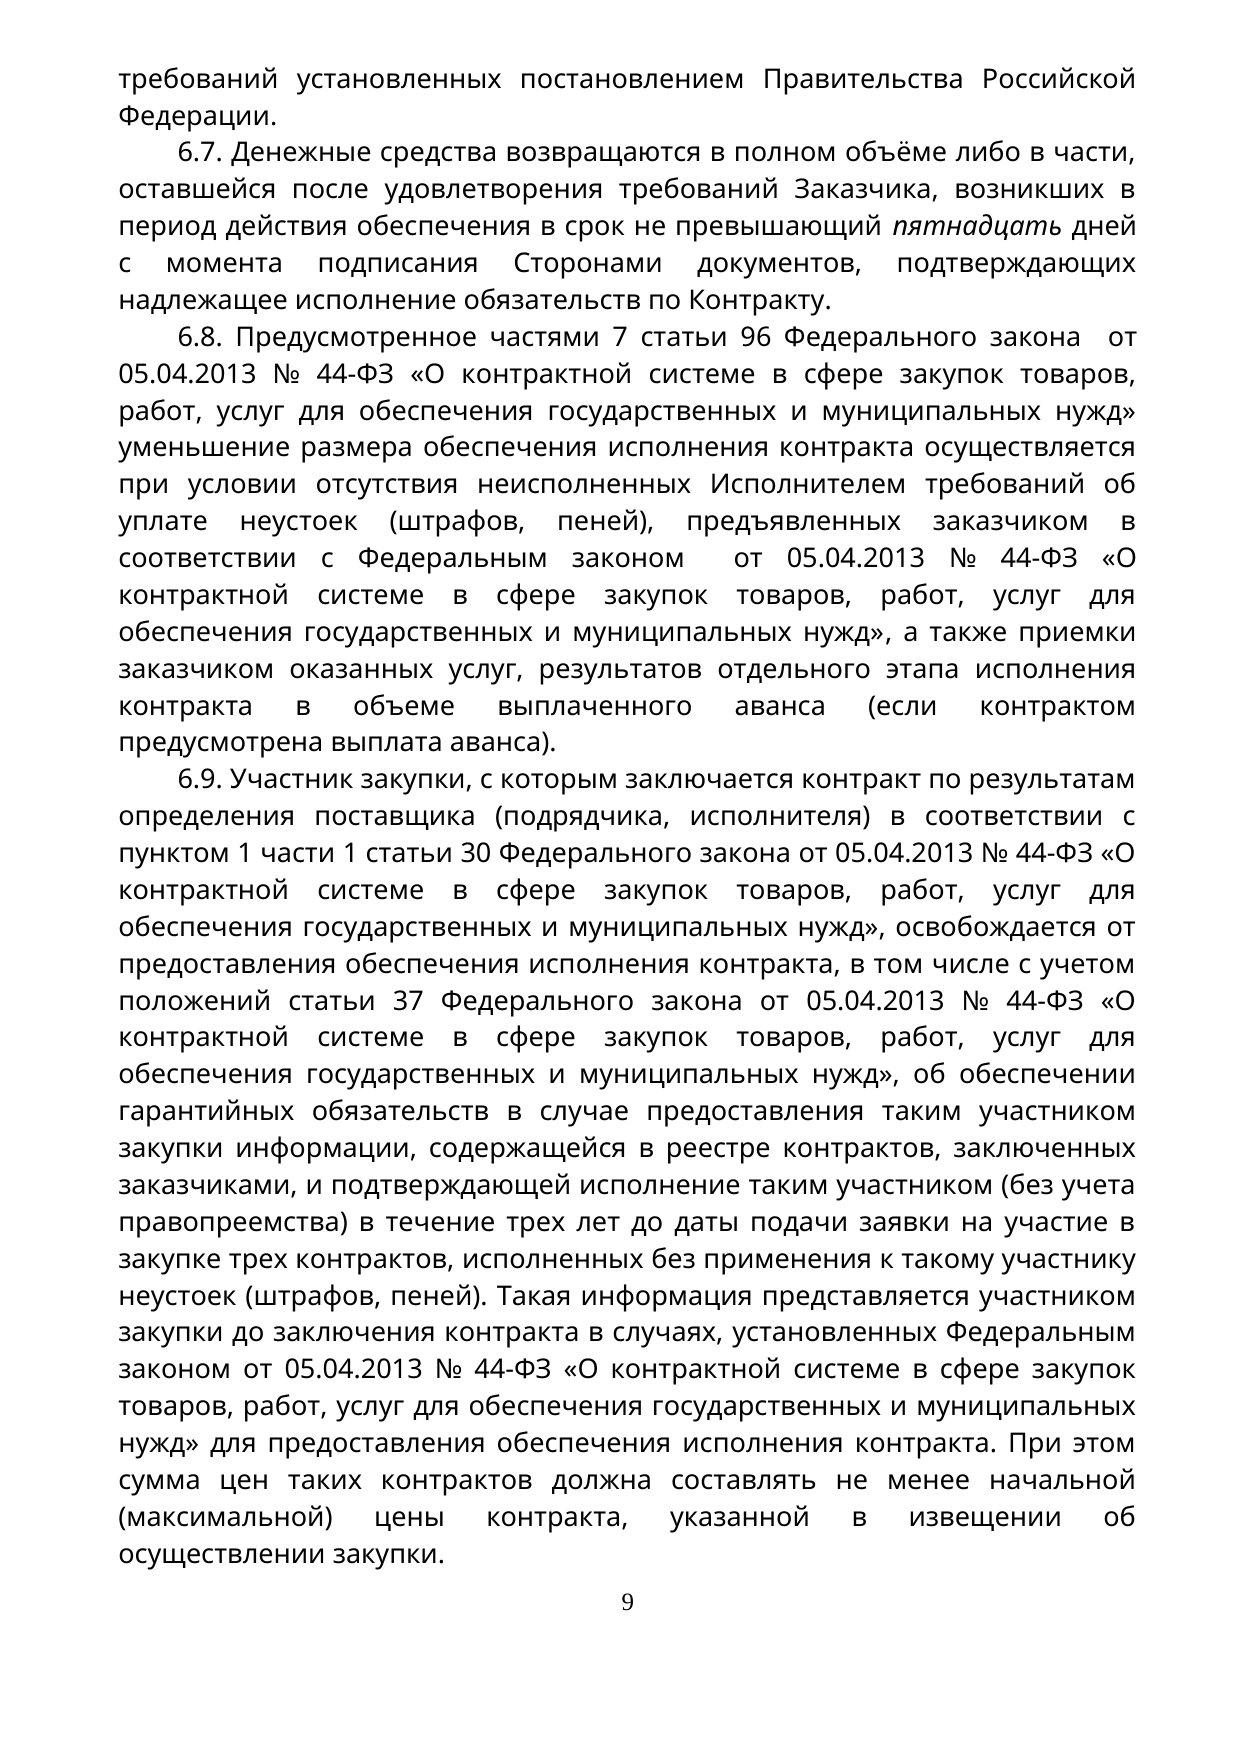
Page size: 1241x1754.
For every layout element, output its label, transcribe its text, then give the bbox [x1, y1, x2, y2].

text 6.9. Участник закупки, с которым заключается контракт по результатам определения поставщика (подрядчика, исполнителя) в соответствии с пунктом 1 части 1 статьи 30 Федерального закона от 05.04.2013 № 44-ФЗ «О контрактной системе в сфере закупок товаров, работ, услуг для обеспечения государственных и муниципальных нужд», освобождается от предоставления обеспечения исполнения контракта, в том числе с учетом положений статьи 37 Федерального закона от 05.04.2013 № 44-ФЗ «О контрактной системе в сфере закупок товаров, работ, услуг для обеспечения государственных и муниципальных нужд», об обеспечении гарантийных обязательств в случае предоставления таким участником закупки информации, содержащейся в реестре контрактов, заключенных заказчиками, и подтверждающей исполнение таким участником (без учета правопреемства) в течение трех лет до даты подачи заявки на участие в закупке трех контрактов, исполненных без применения к такому участнику неустоек (штрафов, пеней). Такая информация представляется участником закупки до заключения контракта в случаях, установленных Федеральным законом от 05.04.2013 № 44-ФЗ «О контрактной системе в сфере закупок товаров, работ, услуг для обеспечения государственных и муниципальных нужд» для предоставления обеспечения исполнения контракта. При этом сумма цен таких контрактов должна составлять не менее начальной (максимальной) цены контракта, указанной в извещении об осуществлении закупки. [118, 760, 1137, 1571]
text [118, 59, 1137, 133]
text 6.7. Денежные средства возвращаются в полном объёме либо в части, оставшейся после удовлетворения требований Заказчика, возникших в период действия обеспечения в срок не превышающий пятнадцать дней с момента подписания Сторонами документов, подтверждающих надлежащее исполнение обязательств по Контракту. [118, 133, 1137, 317]
text 6.8. Предусмотренное частями 7 статьи 96 Федерального закона от 05.04.2013 № 44-ФЗ «О контрактной системе в сфере закупок товаров, работ, услуг для обеспечения государственных и муниципальных нужд» уменьшение размера обеспечения исполнения контракта осуществляется при условии отсутствия неисполненных Исполнителем требований об уплате неустоек (штрафов, пеней), предъявленных заказчиком в соответствии с Федеральным законом от 05.04.2013 № 44-ФЗ «О контрактной системе в сфере закупок товаров, работ, услуг для обеспечения государственных и муниципальных нужд», а также приемки заказчиком оказанных услуг, результатов отдельного этапа исполнения контракта в объеме выплаченного аванса (если контрактом предусмотрена выплата аванса). [118, 317, 1137, 760]
